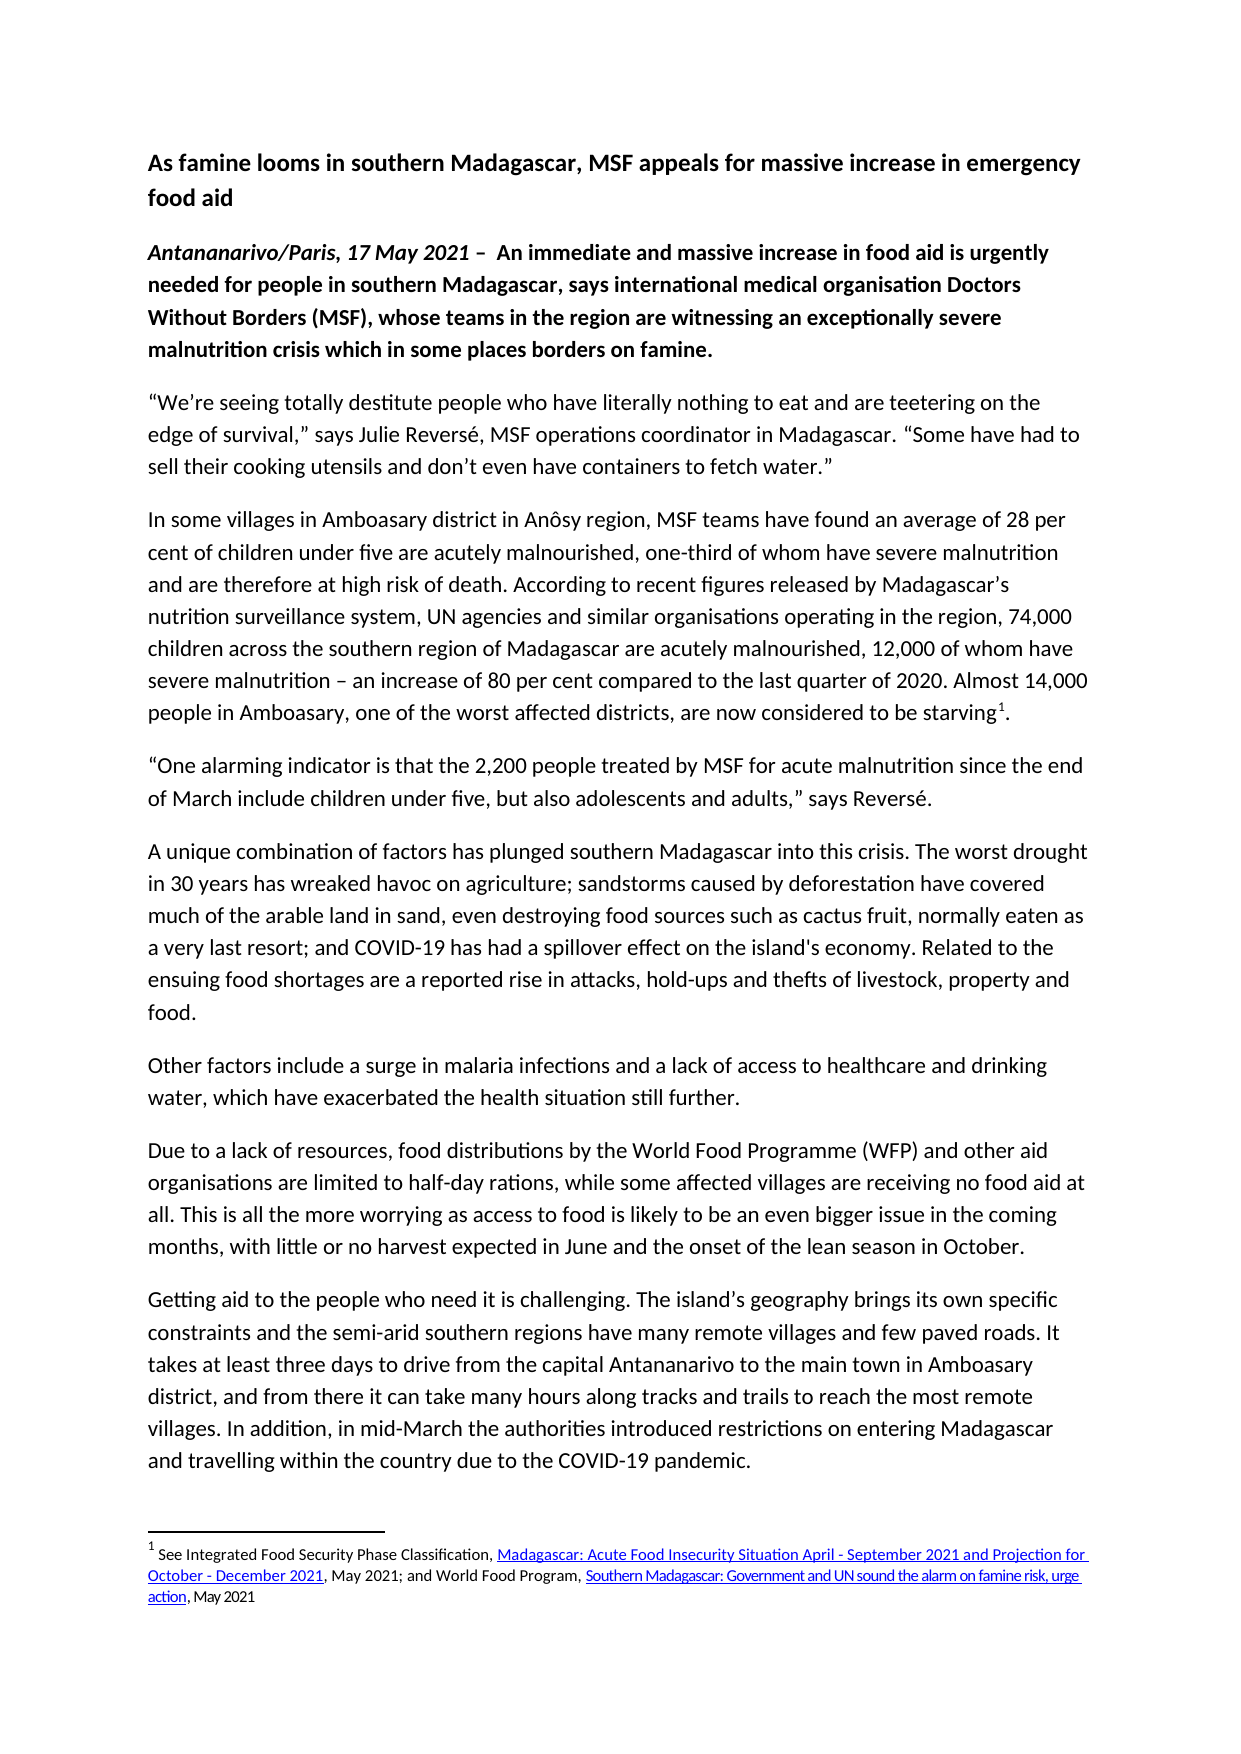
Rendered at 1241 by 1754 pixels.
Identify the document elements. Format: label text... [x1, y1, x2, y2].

text “One alarming indicator is that the 2,200 people treated by MSF for acute malnutrition since the end of March include children under five, but also adolescents and adults,” says Reversé. [148, 752, 1093, 812]
text Due to a lack of resources, food distributions by the World Food Programme (WFP) and other aid organisations are limited to half-day rations, while some affected villages are receiving no food aid at all. This is all the more worrying as access to food is likely to be an even bigger issue in the coming months, with little or no harvest expected in June and the onset of the lean season in October. [148, 1136, 1093, 1261]
text As famine looms in southern Madagascar, MSF appeals for massive increase in emergency food aid [148, 148, 1093, 213]
text Other factors include a surge in malaria infections and a lack of access to healthcare and drinking water, which have exacerbated the health situation still further. [148, 1051, 1093, 1111]
text Getting aid to the people who need it is challenging. The island’s geography brings its own specific constraints and the semi-arid southern regions have many remote villages and few paved roads. It takes at least three days to drive from the capital Antananarivo to the main town in Amboasary district, and from there it can take many hours along tracks and trails to reach the most remote villages. In addition, in mid-March the authorities introduced restrictions on entering Madagascar and travelling within the country due to the COVID-19 pandemic. [148, 1286, 1093, 1474]
text In some villages in Amboasary district in Anôsy region, MSF teams have found an average of 28 per cent of children under five are acutely malnourished, one-third of whom have severe malnutrition and are therefore at high risk of death. According to recent figures released by Madagascar’s nutrition surveillance system, UN agencies and similar organisations operating in the region, 74,000 children across the southern region of Madagascar are acutely malnourished, 12,000 of whom have severe malnutrition – an increase of 80 per cent compared to the last quarter of 2020. Almost 14,000 people in Amboasary, one of the worst affected districts, are now considered to be starving. [148, 505, 1093, 727]
text Antananarivo/Paris, 17 May 2021 – An immediate and massive increase in food aid is urgently needed for people in southern Madagascar, says international medical organisation Doctors Without Borders (MSF), whose teams in the region are witnessing an exceptionally severe malnutrition crisis which in some places borders on famine. [148, 238, 1093, 363]
text A unique combination of factors has plunged southern Madagascar into this crisis. The worst drought in 30 years has wreaked havoc on agriculture; sandstorms caused by deforestation have covered much of the arable land in sand, even destroying food sources such as cactus fruit, normally eaten as a very last resort; and COVID-19 has had a spillover effect on the island's economy. Related to the ensuing food shortages are a reported rise in attacks, hold-ups and thefts of livestock, property and food. [148, 837, 1093, 1026]
text “We’re seeing totally destitute people who have literally nothing to eat and are teetering on the edge of survival,” says Julie Reversé, MSF operations coordinator in Madagascar. “Some have had to sell their cooking utensils and don’t even have containers to fetch water.” [148, 388, 1093, 480]
